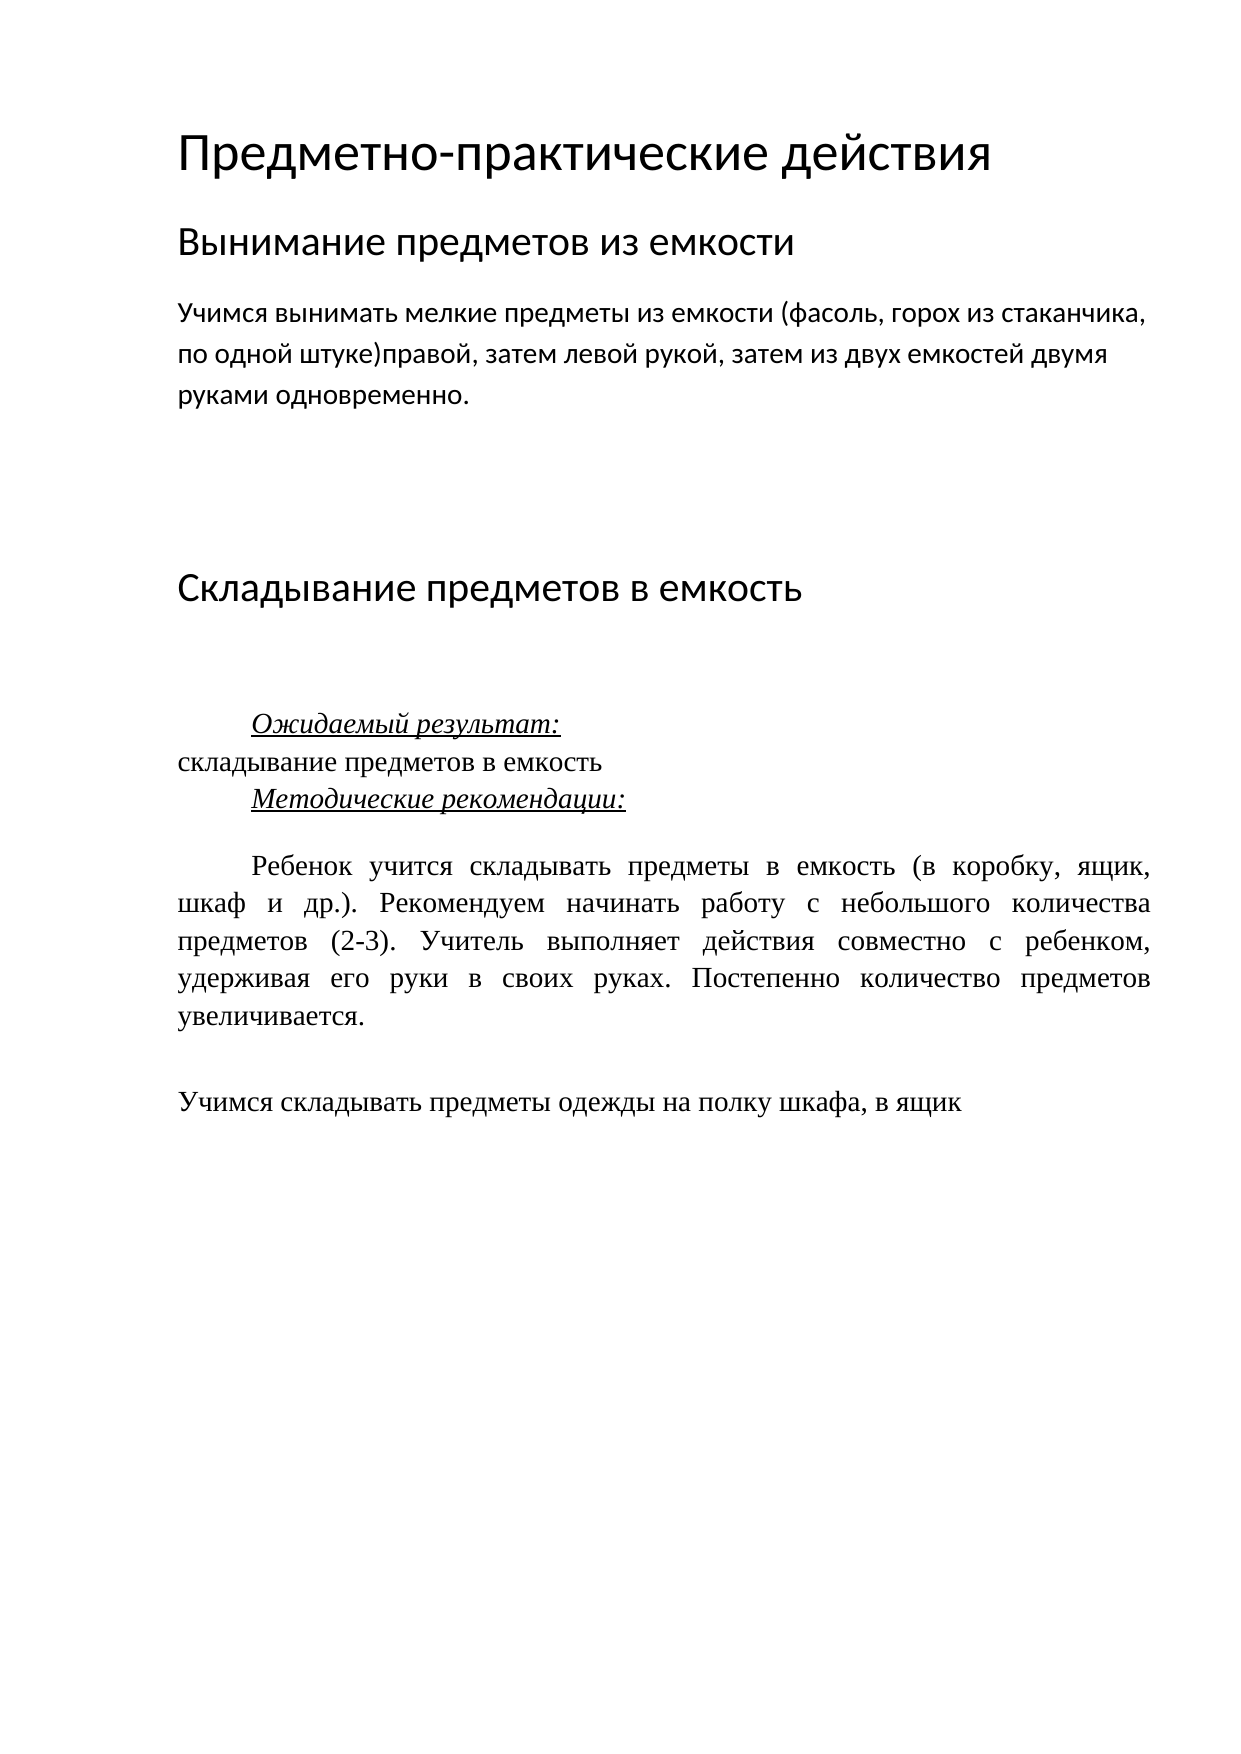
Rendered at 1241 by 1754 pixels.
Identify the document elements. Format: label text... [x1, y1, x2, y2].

text складывание предметов в емкость [177, 740, 1152, 777]
text Предметно-практические действия [177, 118, 1152, 184]
text Методические рекомендации: [177, 777, 1152, 815]
text Учимся складывать предметы одежды на полку шкафа, в ящик [177, 1084, 1152, 1118]
text Вынимание предметов из емкости [177, 215, 1152, 266]
text Складывание предметов в емкость [177, 561, 1152, 612]
text Ребенок учится складывать предметы в емкость (в коробку, ящик, шкаф и др.). Рекомендуем начинать работу с небольшого количества предметов (2-3). Учитель выполняет действия совместно с ребенком, удерживая его руки в своих руках. Постепенно количество предметов увеличивается. [177, 844, 1152, 1031]
text Ожидаемый результат: [177, 702, 1152, 740]
text Учимся вынимать мелкие предметы из емкости (фасоль, горох из стаканчика, по одной штуке)правой, затем левой рукой, затем из двух емкостей двумя руками одновременно. [177, 294, 1152, 412]
